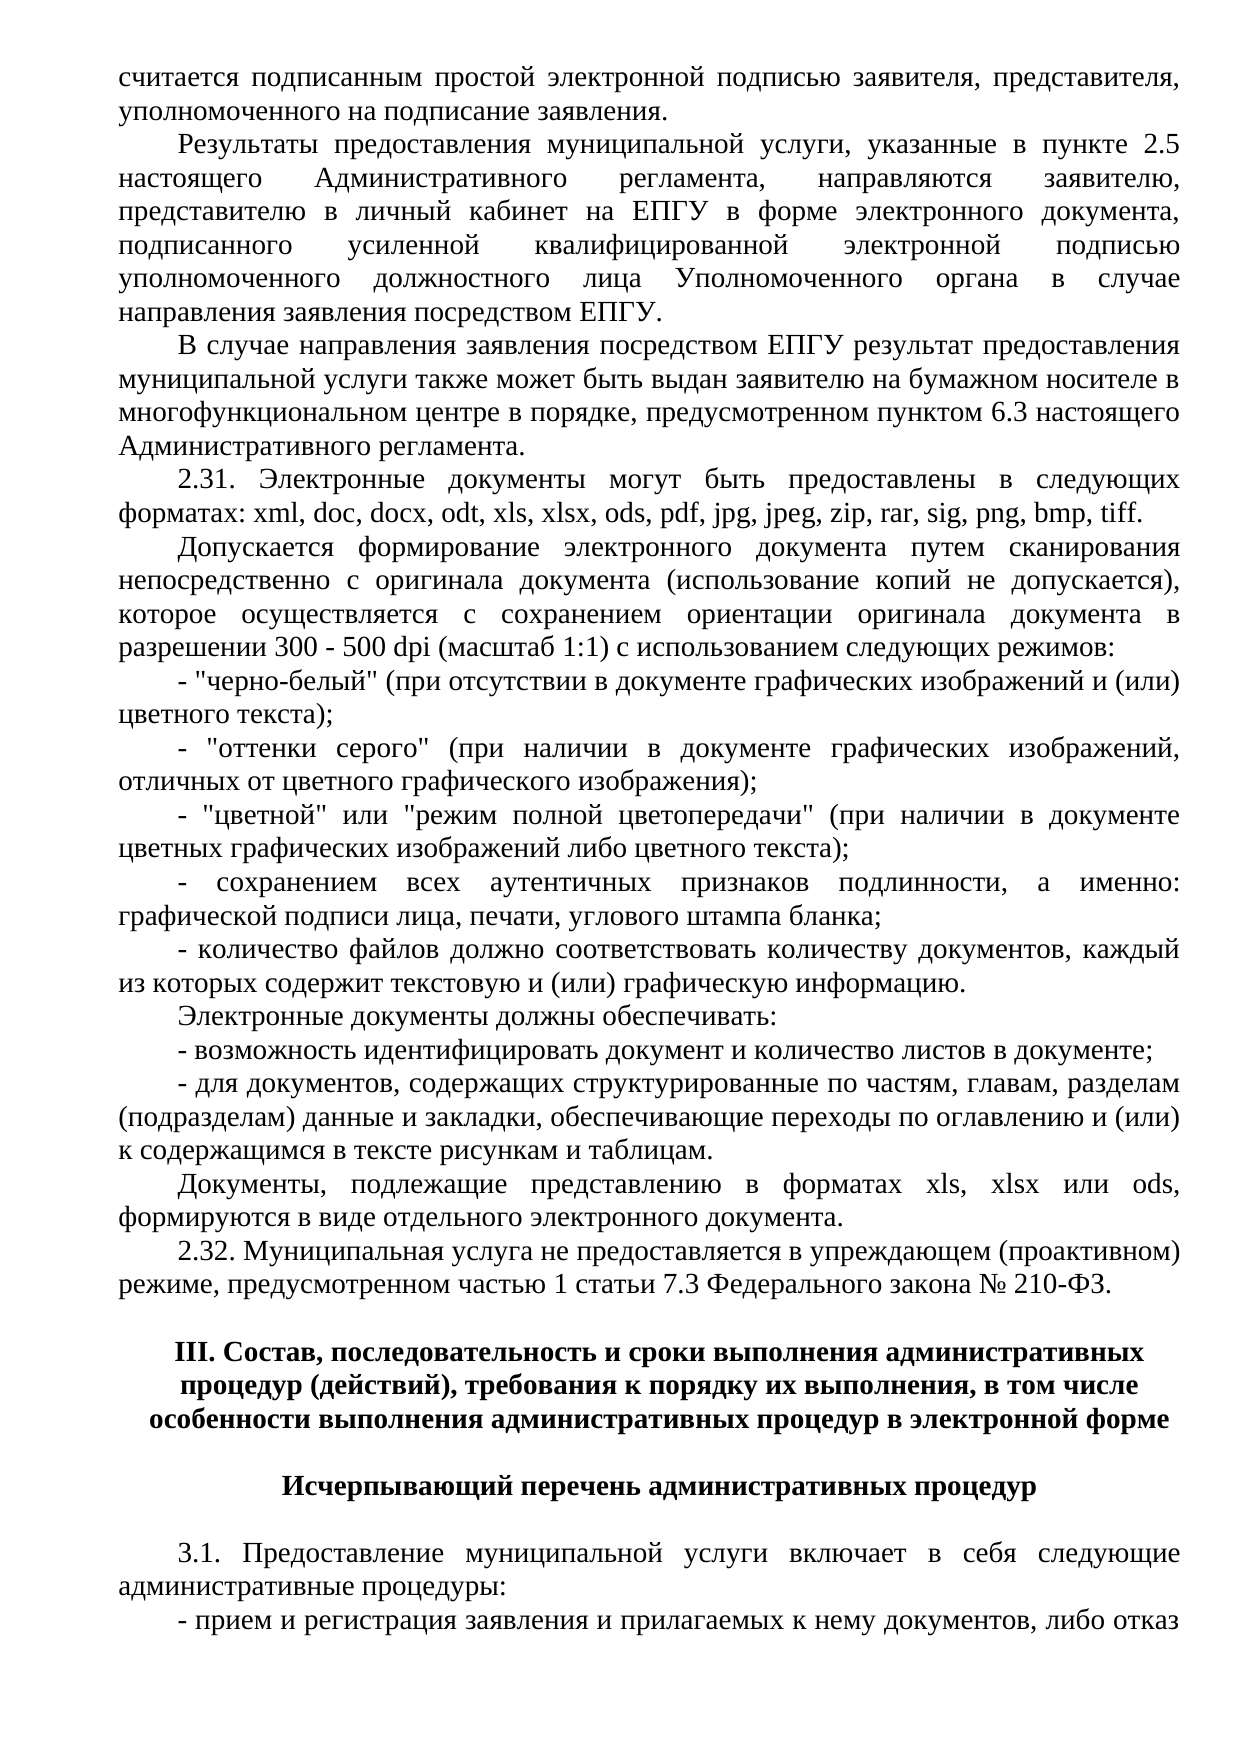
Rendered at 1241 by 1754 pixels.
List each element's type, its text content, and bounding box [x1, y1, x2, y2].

text Допускается формирование электронного документа путем сканирования непосредственно с оригинала документа (использование копий не допускается), которое осуществляется с сохранением ориентации оригинала документа в разрешении 300 - 500 dpi (масштаб 1:1) с использованием следующих режимов: [118, 529, 1181, 663]
text - сохранением всех аутентичных признаков подлинности, а именно: графической подписи лица, печати, углового штампа бланка; [118, 864, 1181, 931]
text - "оттенки серого" (при наличии в документе графических изображений, отличных от цветного графического изображения); [118, 730, 1181, 797]
text - количество файлов должно соответствовать количеству документов, каждый из которых содержит текстовую и (или) графическую информацию. [118, 931, 1181, 998]
text Документы, подлежащие представлению в форматах xls, xlsx или ods, формируются в виде отдельного электронного документа. [118, 1166, 1181, 1233]
text 2.31. Электронные документы могут быть предоставлены в следующих форматах: xml, doc, docx, odt, xls, xlsx, ods, pdf, jpg, jpeg, zip, rar, sig, png, bmp, tiff. [118, 462, 1181, 529]
text В случае направления заявления посредством ЕПГУ результат предоставления муниципальной услуги также может быть выдан заявителю на бумажном носителе в многофункциональном центре в порядке, предусмотренном пунктом 6.3 настоящего Административного регламента. [118, 327, 1181, 462]
text Результаты предоставления муниципальной услуги, указанные в пункте 2.5 настоящего Административного регламента, направляются заявителю, представителю в личный кабинет на ЕПГУ в форме электронного документа, подписанного усиленной квалифицированной электронной подписью уполномоченного должностного лица Уполномоченного органа в случае направления заявления посредством ЕПГУ. [118, 126, 1181, 327]
text - "цветной" или "режим полной цветопередачи" (при наличии в документе цветных графических изображений либо цветного текста); [118, 797, 1181, 864]
text Электронные документы должны обеспечивать: [118, 998, 1181, 1032]
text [118, 1602, 1181, 1636]
text - для документов, содержащих структурированные по частям, главам, разделам (подразделам) данные и закладки, обеспечивающие переходы по оглавлению и (или) к содержащимся в тексте рисункам и таблицам. [118, 1065, 1181, 1166]
text 2.32. Муниципальная услуга не предоставляется в упреждающем (проактивном) режиме, предусмотренном частью 1 статьи 7.3 Федерального закона № 210-ФЗ. [118, 1233, 1181, 1300]
text - возможность идентифицировать документ и количество листов в документе; [118, 1032, 1181, 1065]
subtitle Исчерпывающий перечень административных процедур [138, 1468, 1181, 1501]
text - "черно-белый" (при отсутствии в документе графических изображений и (или) цветного текста); [118, 663, 1181, 730]
text 3.1. Предоставление муниципальной услуги включает в себя следующие административные процедуры: [118, 1535, 1181, 1602]
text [118, 59, 1181, 126]
subtitle III. Состав, последовательность и сроки выполнения административных процедур (действий), требования к порядку их выполнения, в том числе особенности выполнения административных процедур в электронной форме [138, 1334, 1181, 1434]
